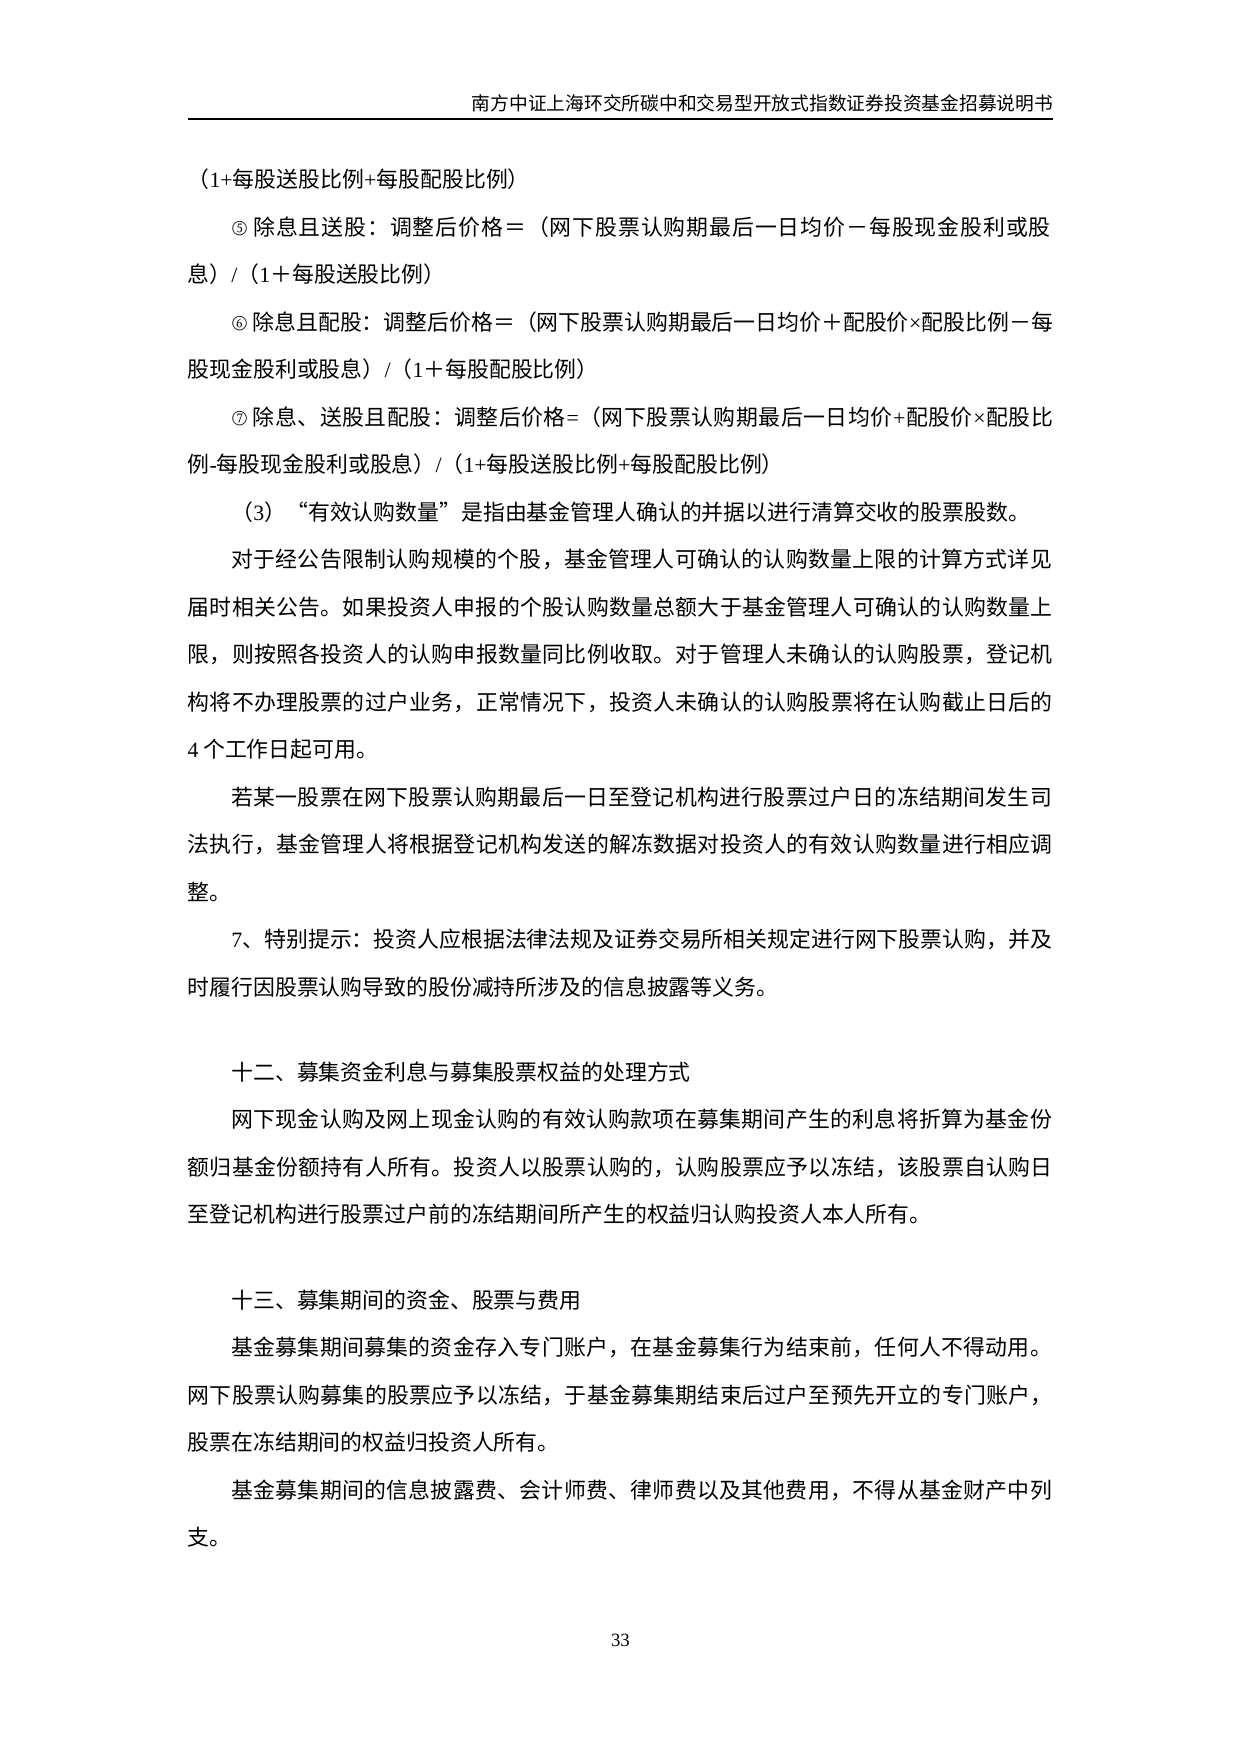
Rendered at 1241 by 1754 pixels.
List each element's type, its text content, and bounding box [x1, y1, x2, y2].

text （3）“有效认购数量”是指由基金管理人确认的并据以进行清算交收的股票股数。 [187, 494, 1053, 526]
text ⑦除息、送股且配股：调整后价格=（网下股票认购期最后一日均价+配股价×配股比例-每股现金股利或股息）/（1+每股送股比例+每股配股比例） [187, 399, 1053, 479]
text 网下现金认购及网上现金认购的有效认购款项在募集期间产生的利息将折算为基金份额归基金份额持有人所有。投资人以股票认购的，认购股票应予以冻结，该股票自认购日至登记机构进行股票过户前的冻结期间所产生的权益归认购投资人本人所有。 [187, 1102, 1053, 1229]
text 7、特别提示：投资人应根据法律法规及证券交易所相关规定进行网下股票认购，并及时履行因股票认购导致的股份减持所涉及的信息披露等义务。 [187, 922, 1053, 1001]
text 基金募集期间募集的资金存入专门账户，在基金募集行为结束前，任何人不得动用。网下股票认购募集的股票应予以冻结，于基金募集期结束后过户至预先开立的专门账户，股票在冻结期间的权益归投资人所有。 [187, 1330, 1053, 1457]
text ⑥除息且配股：调整后价格＝（网下股票认购期最后一日均价＋配股价×配股比例－每股现金股利或股息）/（1＋每股配股比例） [187, 304, 1053, 384]
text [187, 162, 1053, 194]
text 若某一股票在网下股票认购期最后一日至登记机构进行股票过户日的冻结期间发生司法执行，基金管理人将根据登记机构发送的解冻数据对投资人的有效认购数量进行相应调整。 [187, 779, 1053, 906]
text 十二、募集资金利息与募集股票权益的处理方式 [187, 1055, 1053, 1086]
text ⑤除息且送股：调整后价格＝（网下股票认购期最后一日均价－每股现金股利或股息）/（1＋每股送股比例） [187, 209, 1053, 289]
text 十三、募集期间的资金、股票与费用 [187, 1283, 1053, 1314]
text 基金募集期间的信息披露费、会计师费、律师费以及其他费用，不得从基金财产中列支。 [187, 1473, 1053, 1552]
text 对于经公告限制认购规模的个股，基金管理人可确认的认购数量上限的计算方式详见届时相关公告。如果投资人申报的个股认购数量总额大于基金管理人可确认的认购数量上限，则按照各投资人的认购申报数量同比例收取。对于管理人未确认的认购股票，登记机构将不办理股票的过户业务，正常情况下，投资人未确认的认购股票将在认购截止日后的4个工作日起可用。 [187, 542, 1053, 764]
